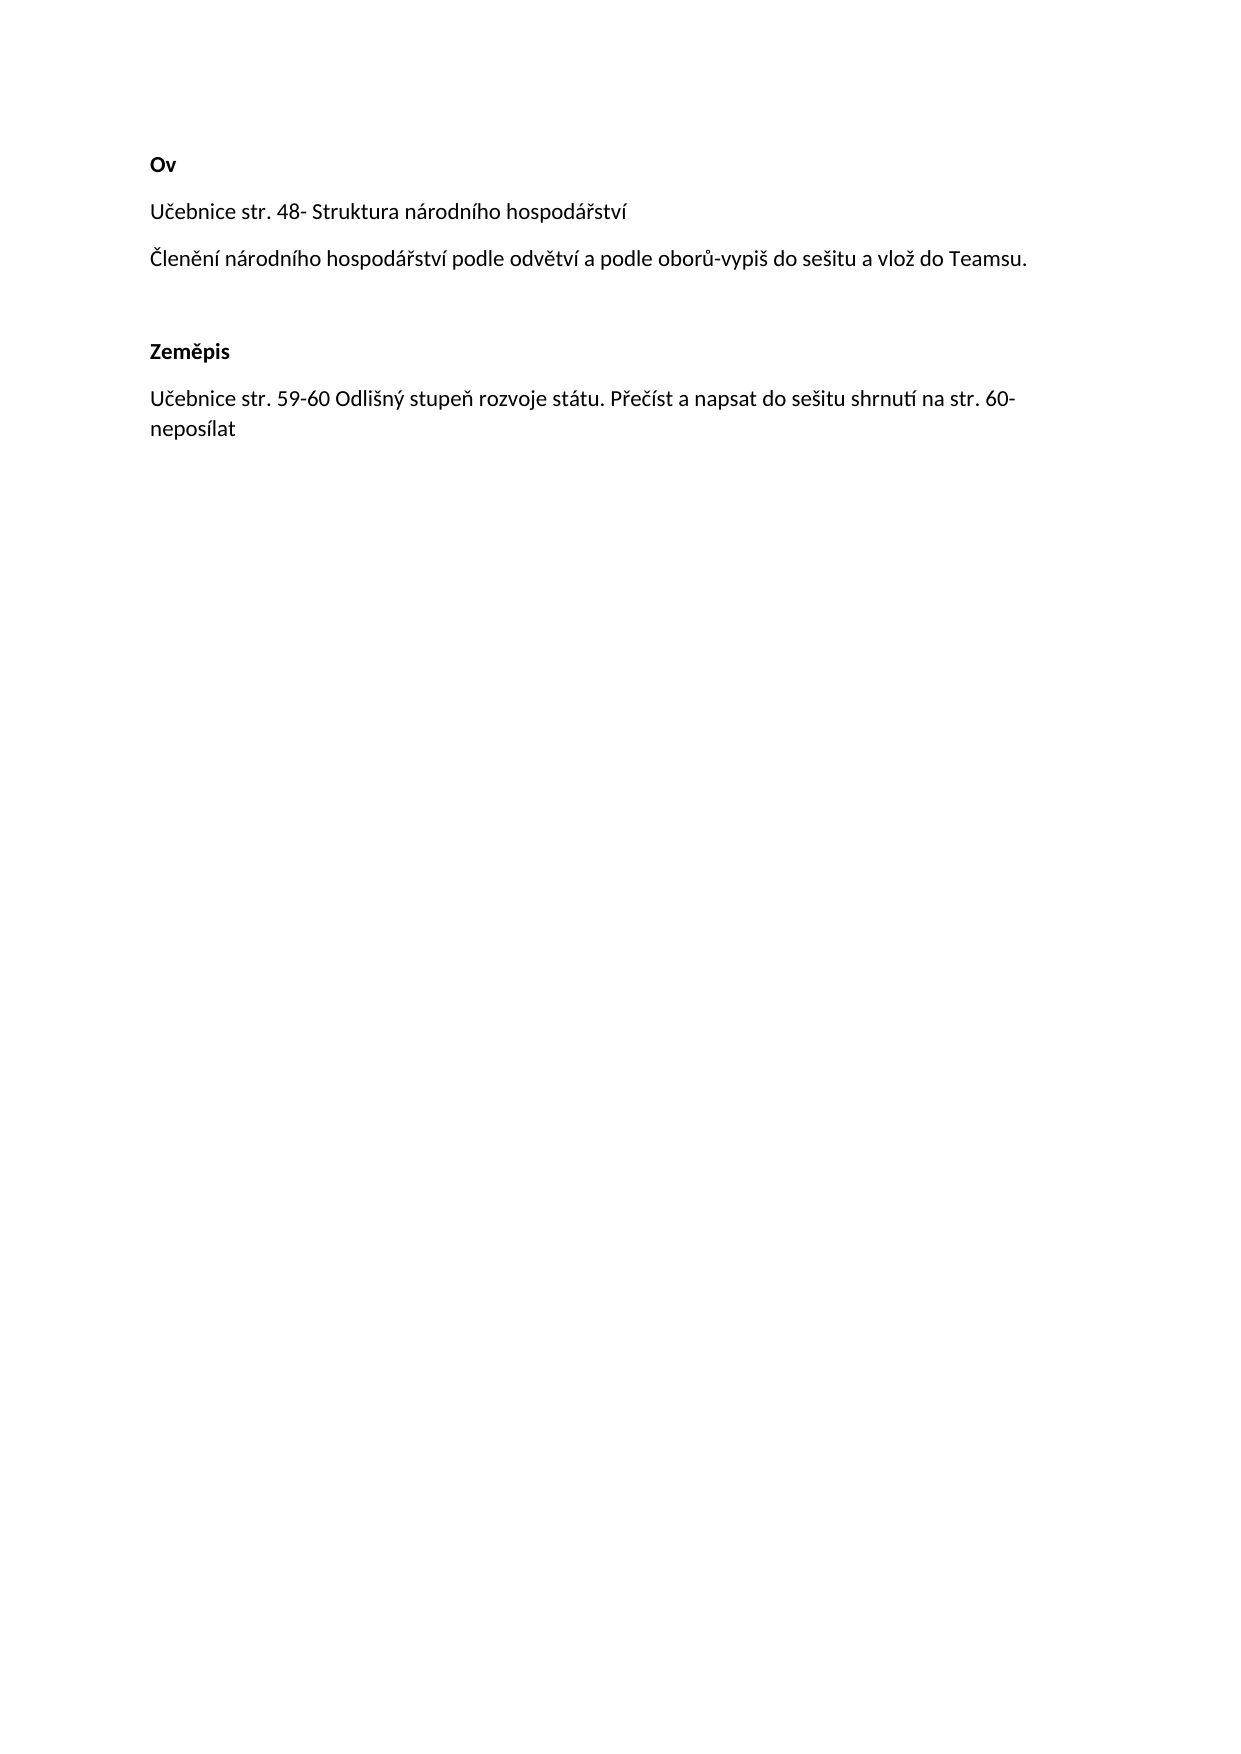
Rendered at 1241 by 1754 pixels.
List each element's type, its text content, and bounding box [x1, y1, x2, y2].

text Zeměpis [150, 337, 1090, 366]
text Učebnice str. 59-60 Odlišný stupeň rozvoje státu. Přečíst a napsat do sešitu shrnutí na str. 60- neposílat [150, 384, 1090, 443]
text Členění národního hospodářství podle odvětví a podle oborů-vypiš do sešitu a vlož do Teamsu. [150, 244, 1090, 272]
text Ov [150, 150, 1090, 178]
text Učebnice str. 48- Struktura národního hospodářství [150, 197, 1090, 225]
